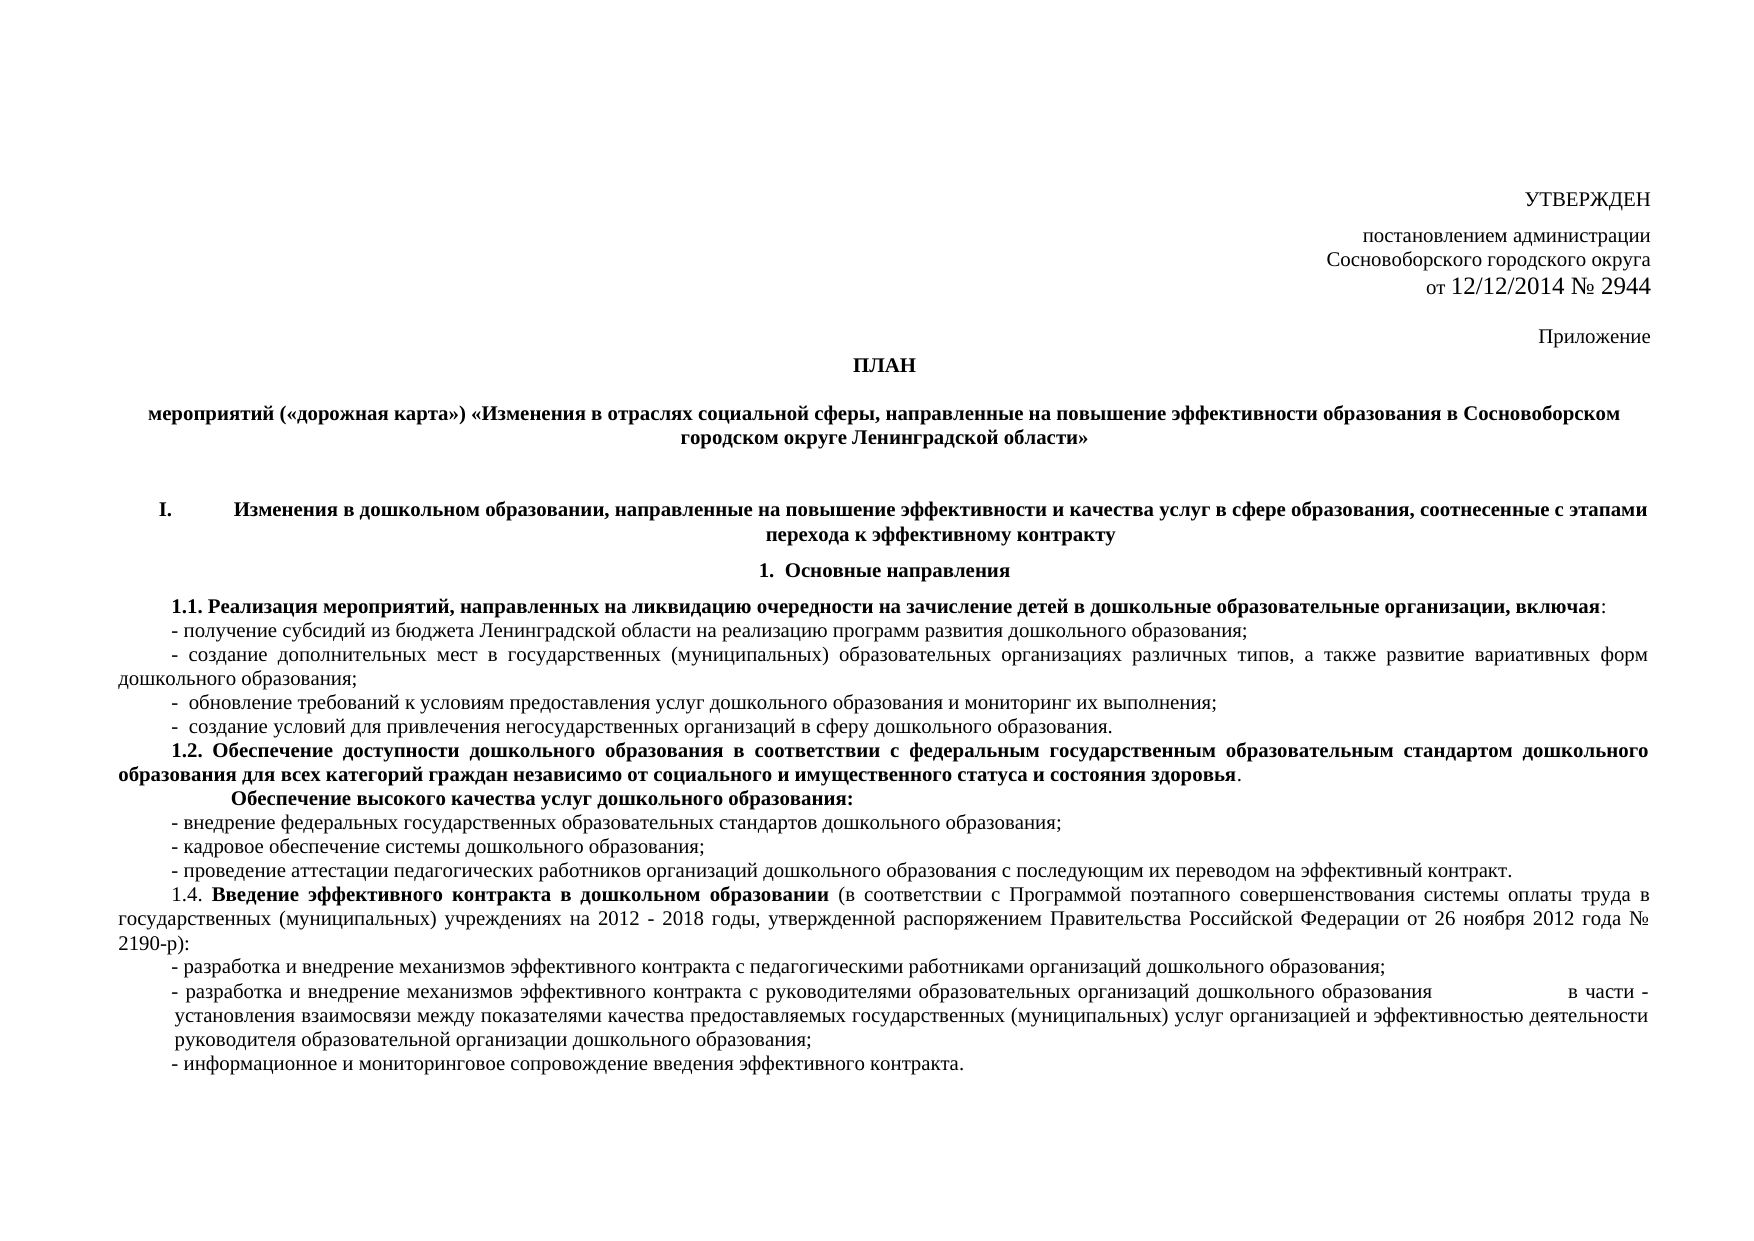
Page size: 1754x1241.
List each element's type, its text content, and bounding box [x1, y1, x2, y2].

text постановлением администрации [643, 223, 1651, 247]
list Изменения в дошкольном образовании, направленные на повышение эффективности и качества услуг в сфере образования, соотнесенные с этапами перехода к эффективному контракту [156, 497, 1651, 546]
text - внедрение федеральных государственных образовательных стандартов дошкольного образования; [118, 810, 1651, 834]
text мероприятий («дорожная карта») «Изменения в отраслях социальной сферы, направленные на повышение эффективности образования в Сосновоборском городском округе Ленинградской области» [118, 401, 1651, 449]
text - кадровое обеспечение системы дошкольного образования; [118, 834, 1651, 858]
text от 12/12/2014 № 2944 [643, 271, 1651, 300]
text - информационное и мониторинговое сопровождение введения эффективного контракта. [118, 1051, 1651, 1075]
text утвержден [643, 187, 1651, 211]
text 1.4. Введение эффективного контракта в дошкольном образовании (в соответствии с Программой поэтапного совершенствования системы оплаты труда в государственных (муниципальных) учреждениях на 2012 - 2018 годы, утвержденной распоряжением Правительства Российской Федерации от 26 ноября 2012 года № 2190-р): [118, 882, 1651, 954]
text Сосновоборского городского округа [643, 247, 1651, 271]
text - разработка и внедрение механизмов эффективного контракта с педагогическими работниками организаций дошкольного образования; [118, 954, 1651, 978]
text 1. Основные направления [118, 557, 1651, 582]
text Приложение [118, 324, 1651, 348]
text - создание условий для привлечения негосударственных организаций в сферу дошкольного образования. [118, 714, 1651, 738]
text - создание дополнительных мест в государственных (муниципальных) образовательных организациях различных типов, а также развитие вариативных форм дошкольного образования; [118, 642, 1651, 690]
list Обеспечение высокого качества услуг дошкольного образования: [118, 786, 1651, 810]
text - обновление требований к условиям предоставления услуг дошкольного образования и мониторинг их выполнения; [118, 690, 1651, 714]
text - проведение аттестации педагогических работников организаций дошкольного образования с последующим их переводом на эффективный контракт. [118, 858, 1651, 882]
text 1.2. Обеспечение доступности дошкольного образования в соответствии с федеральным государственным образовательным стандартом дошкольного образования для всех категорий граждан независимо от социального и имущественного статуса и состояния здоровья. [118, 738, 1651, 786]
text - получение субсидий из бюджета Ленинградской области на реализацию программ развития дошкольного образования; [118, 618, 1651, 642]
text ПЛАН [118, 353, 1651, 377]
text - разработка и внедрение механизмов эффективного контракта с руководителями образовательных организаций дошкольного образования в части - установления взаимосвязи между показателями качества предоставляемых государственных (муниципальных) услуг организацией и эффективностью деятельности руководителя образовательной организации дошкольного образования; [171, 978, 1651, 1051]
text 1.1. Реализация мероприятий, направленных на ликвидацию очередности на зачисление детей в дошкольные образовательные организации, включая: [118, 593, 1651, 618]
